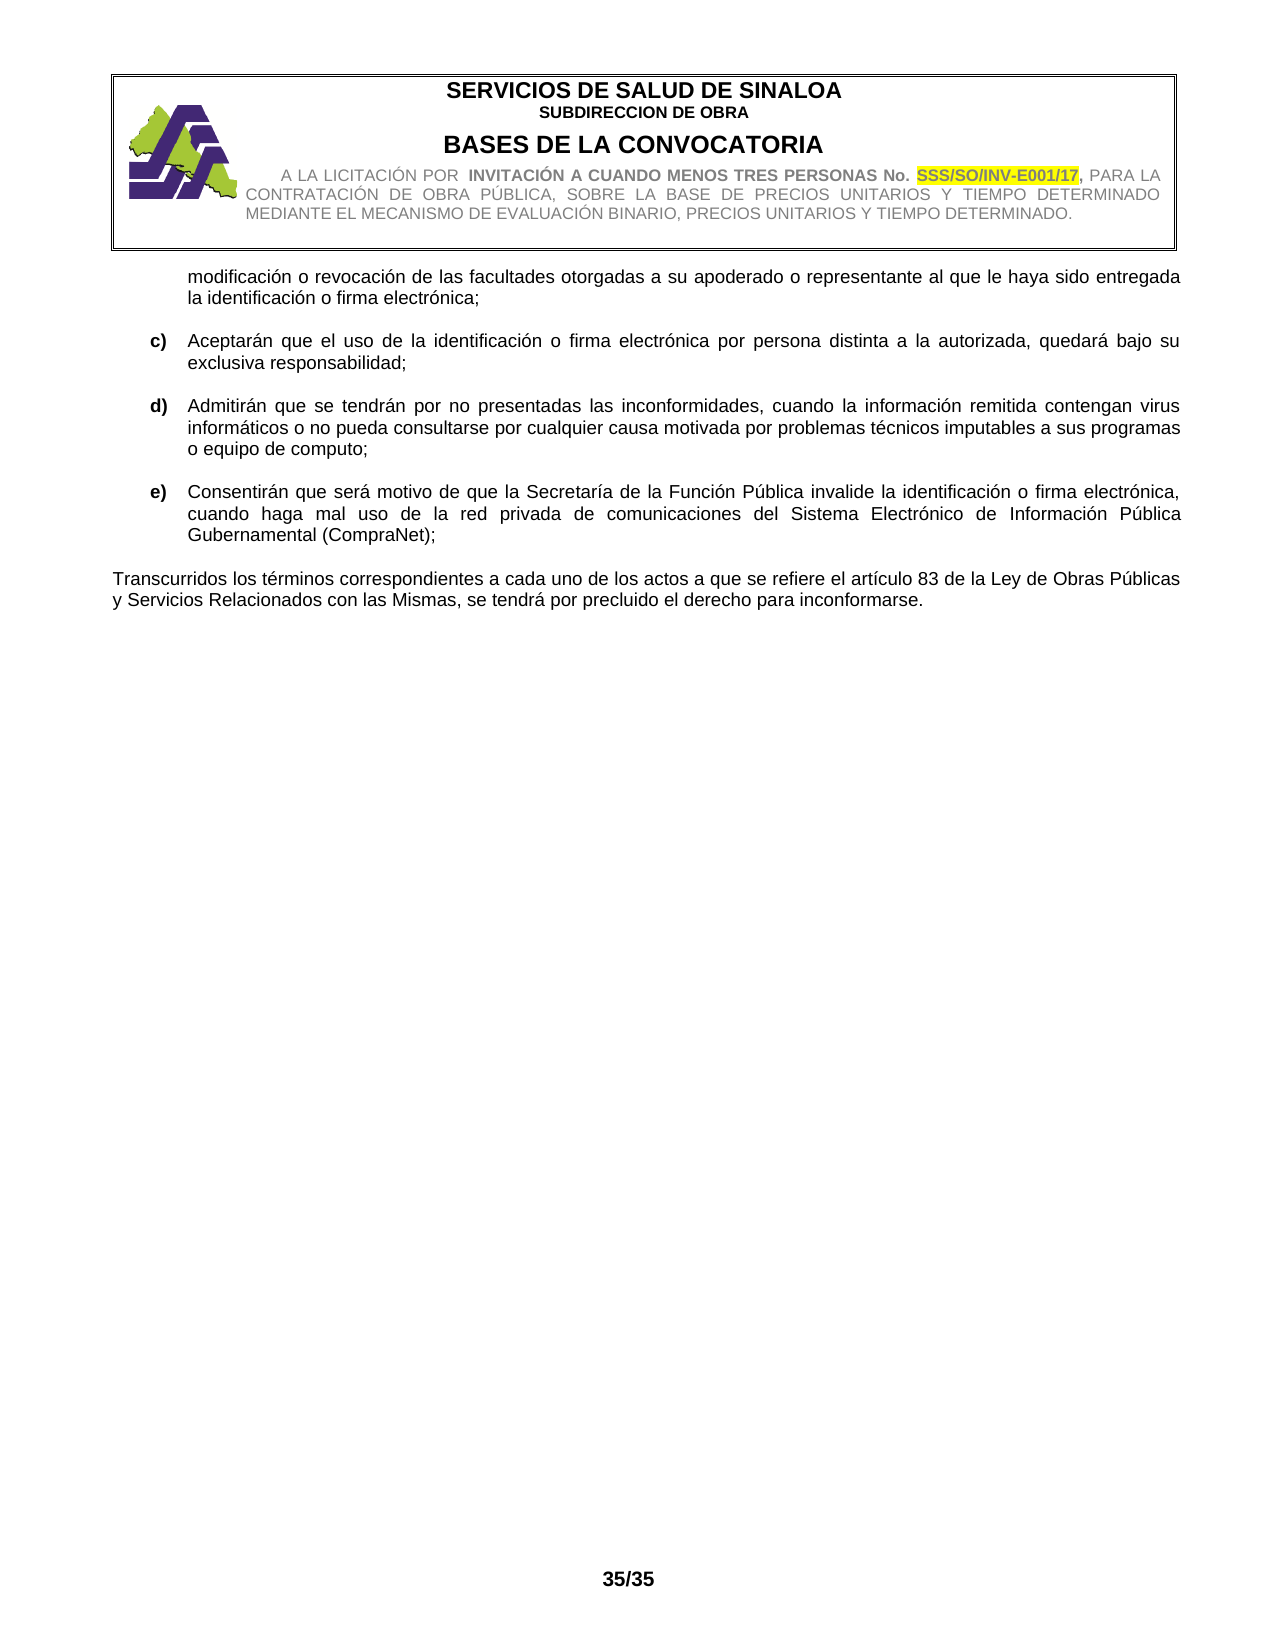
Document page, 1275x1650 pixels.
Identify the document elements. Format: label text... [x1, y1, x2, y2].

list Aceptarán que el uso de la identificación o firma electrónica por persona distinta a la autorizada, quedará bajo su exclusiva responsabilidad; [150, 330, 1181, 373]
list Consentirán que será motivo de que la Secretaría de la Función Pública invalide la identificación o firma electrónica, cuando haga mal uso de la red privada de comunicaciones del Sistema Electrónico de Información Pública Gubernamental (CompraNet); [150, 481, 1181, 546]
list Admitirán que se tendrán por no presentadas las inconformidades, cuando la información remitida contengan virus informáticos o no pueda consultarse por cualquier causa motivada por problemas técnicos imputables a sus programas o equipo de computo; [150, 395, 1181, 459]
picture [129, 105, 238, 199]
text Transcurridos los términos correspondientes a cada uno de los actos a que se refiere el artículo 83 de la Ley de Obras Públicas y Servicios Relacionados con las Mismas, se tendrá por precluido el derecho para inconformarse. [112, 567, 1181, 611]
